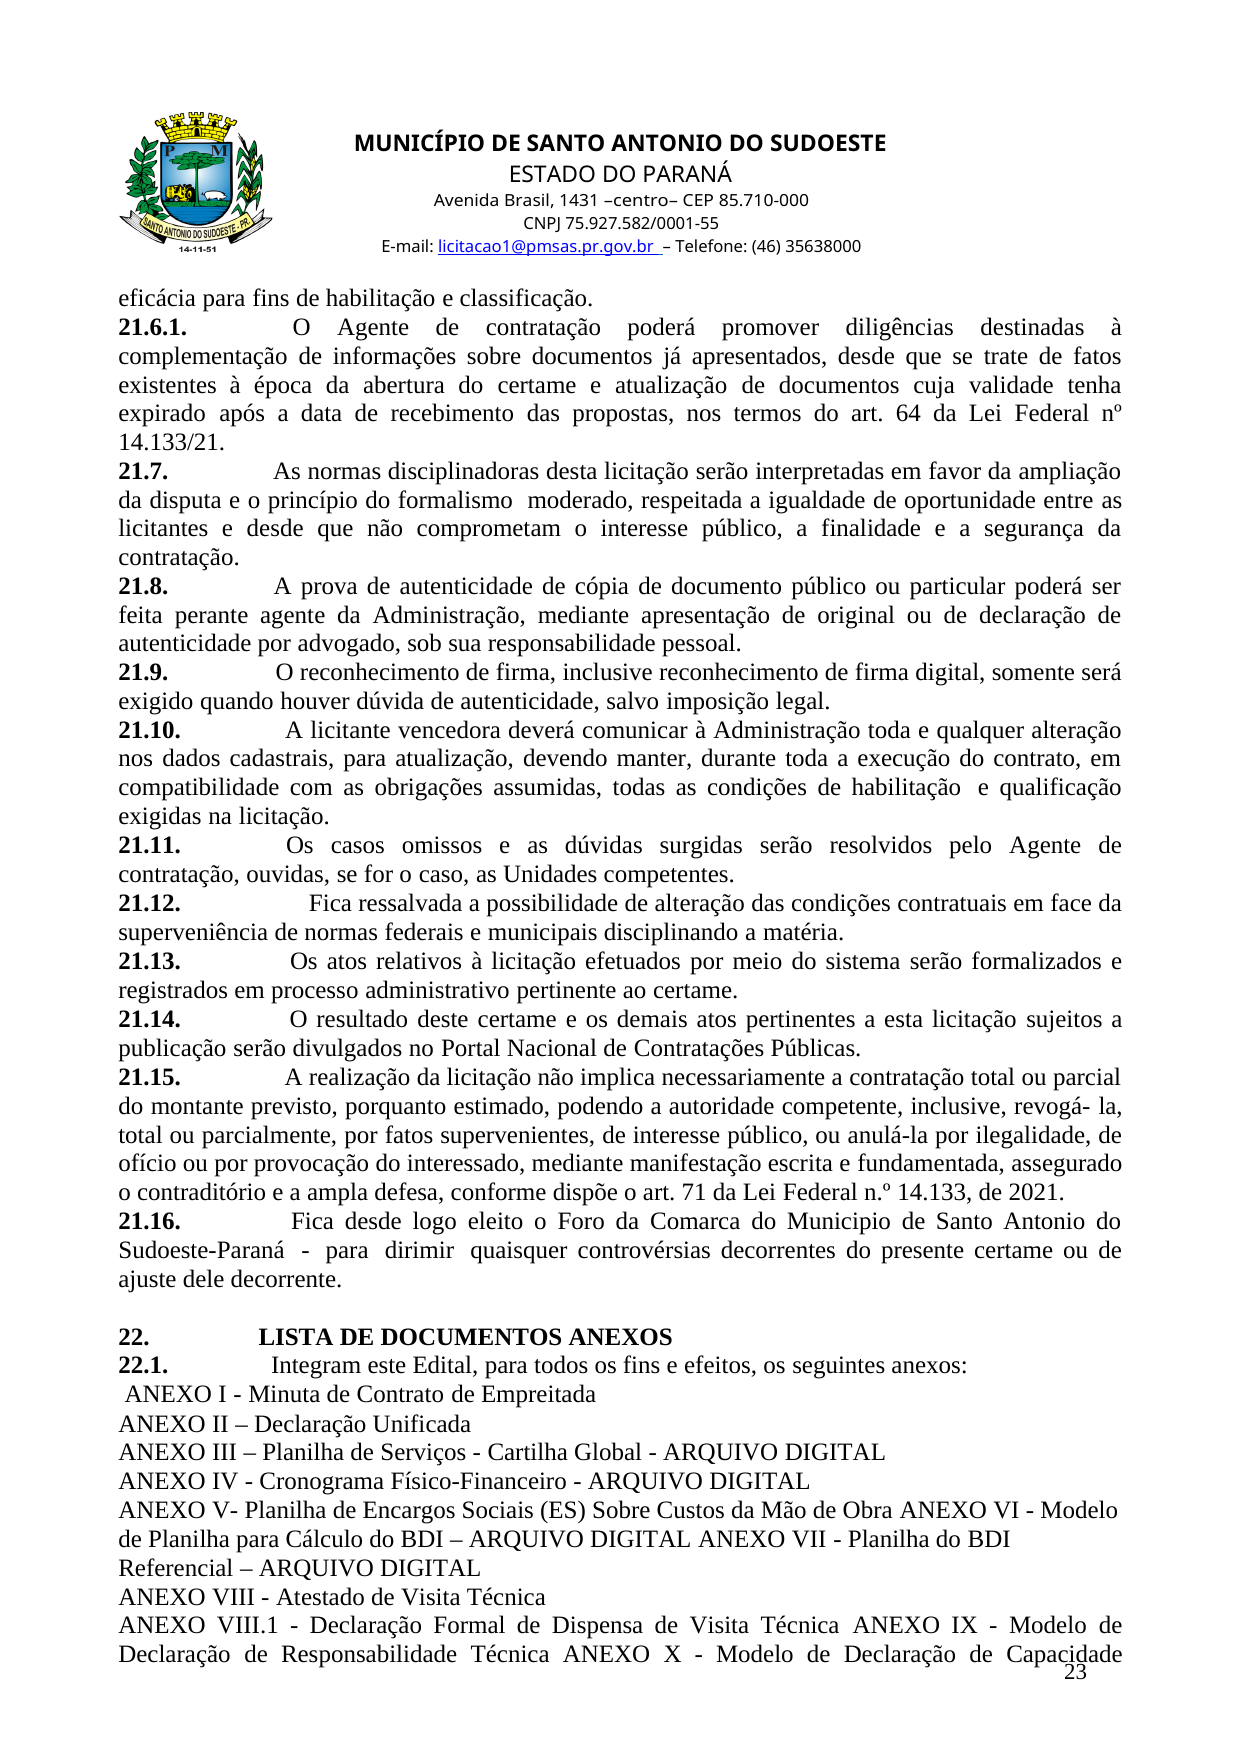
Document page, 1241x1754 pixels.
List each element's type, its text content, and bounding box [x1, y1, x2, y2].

text ANEXO II – Declaração Unificada [118, 1409, 1122, 1437]
list Integram este Edital, para todos os fins e efeitos, os seguintes anexos: [118, 1351, 1122, 1379]
list O Agente de contratação poderá promover diligências destinadas à complementação de informações sobre documentos já apresentados, desde que se trate de fatos existentes à época da abertura do certame e atualização de documentos cuja validade tenha expirado após a data de recebimento das propostas, nos termos do art. 64 da Lei Federal nº 14.133/21. [118, 312, 1122, 456]
list O reconhecimento de firma, inclusive reconhecimento de firma digital, somente será exigido quando houver dúvida de autenticidade, salvo imposição legal. [118, 657, 1122, 715]
list A licitante vencedora deverá comunicar à Administração toda e qualquer alteração nos dados cadastrais, para atualização, devendo manter, durante toda a execução do contrato, em compatibilidade com as obrigações assumidas, todas as condições de habilitação e qualificação exigidas na licitação. [118, 715, 1122, 830]
list O resultado deste certame e os demais atos pertinentes a esta licitação sujeitos a publicação serão divulgados no Portal Nacional de Contratações Públicas. [118, 1004, 1122, 1062]
text ANEXO III – Planilha de Serviços - Cartilha Global - ARQUIVO DIGITAL [118, 1437, 1122, 1466]
list Fica desde logo eleito o Foro da Comarca do Municipio de Santo Antonio do Sudoeste-Paraná - para dirimir quaisquer controvérsias decorrentes do presente certame ou de ajuste dele decorrente. [118, 1206, 1122, 1292]
picture [119, 112, 273, 252]
list A realização da licitação não implica necessariamente a contratação total ou parcial do montante previsto, porquanto estimado, podendo a autoridade competente, inclusive, revogá- la, total ou parcialmente, por fatos supervenientes, de interesse público, ou anulá-la por ilegalidade, de ofício ou por provocação do interessado, mediante manifestação escrita e fundamentada, assegurado o contraditório e a ampla defesa, conforme dispõe o art. 71 da Lei Federal n.º 14.133, de 2021. [118, 1062, 1122, 1206]
text ANEXO VIII - Atestado de Visita Técnica [118, 1582, 1122, 1610]
subtitle LISTA DE DOCUMENTOS ANEXOS [118, 1322, 1122, 1351]
list Os casos omissos e as dúvidas surgidas serão resolvidos pelo Agente de contratação, ouvidas, se for o caso, as Unidades competentes. [118, 830, 1122, 887]
list As normas disciplinadoras desta licitação serão interpretadas em favor da ampliação da disputa e o princípio do formalismo moderado, respeitada a igualdade de oportunidade entre as licitantes e desde que não comprometam o interesse público, a finalidade e a segurança da contratação. [118, 456, 1122, 571]
text ANEXO V- Planilha de Encargos Sociais (ES) Sobre Custos da Mão de Obra ANEXO VI - Modelo de Planilha para Cálculo do BDI – ARQUIVO DIGITAL ANEXO VII - Planilha do BDI Referencial – ARQUIVO DIGITAL [118, 1495, 1122, 1581]
list Os atos relativos à licitação efetuados por meio do sistema serão formalizados e registrados em processo administrativo pertinente ao certame. [118, 946, 1122, 1004]
list ANEXO I - Minuta de Contrato de Empreitada [118, 1379, 1122, 1408]
list A prova de autenticidade de cópia de documento público ou particular poderá ser feita perante agente da Administração, mediante apresentação de original ou de declaração de autenticidade por advogado, sob sua responsabilidade pessoal. [118, 571, 1122, 657]
text ANEXO IV - Cronograma Físico-Financeiro - ARQUIVO DIGITAL [118, 1466, 1122, 1495]
list Fica ressalvada a possibilidade de alteração das condições contratuais em face da superveniência de normas federais e municipais disciplinando a matéria. [118, 888, 1122, 946]
